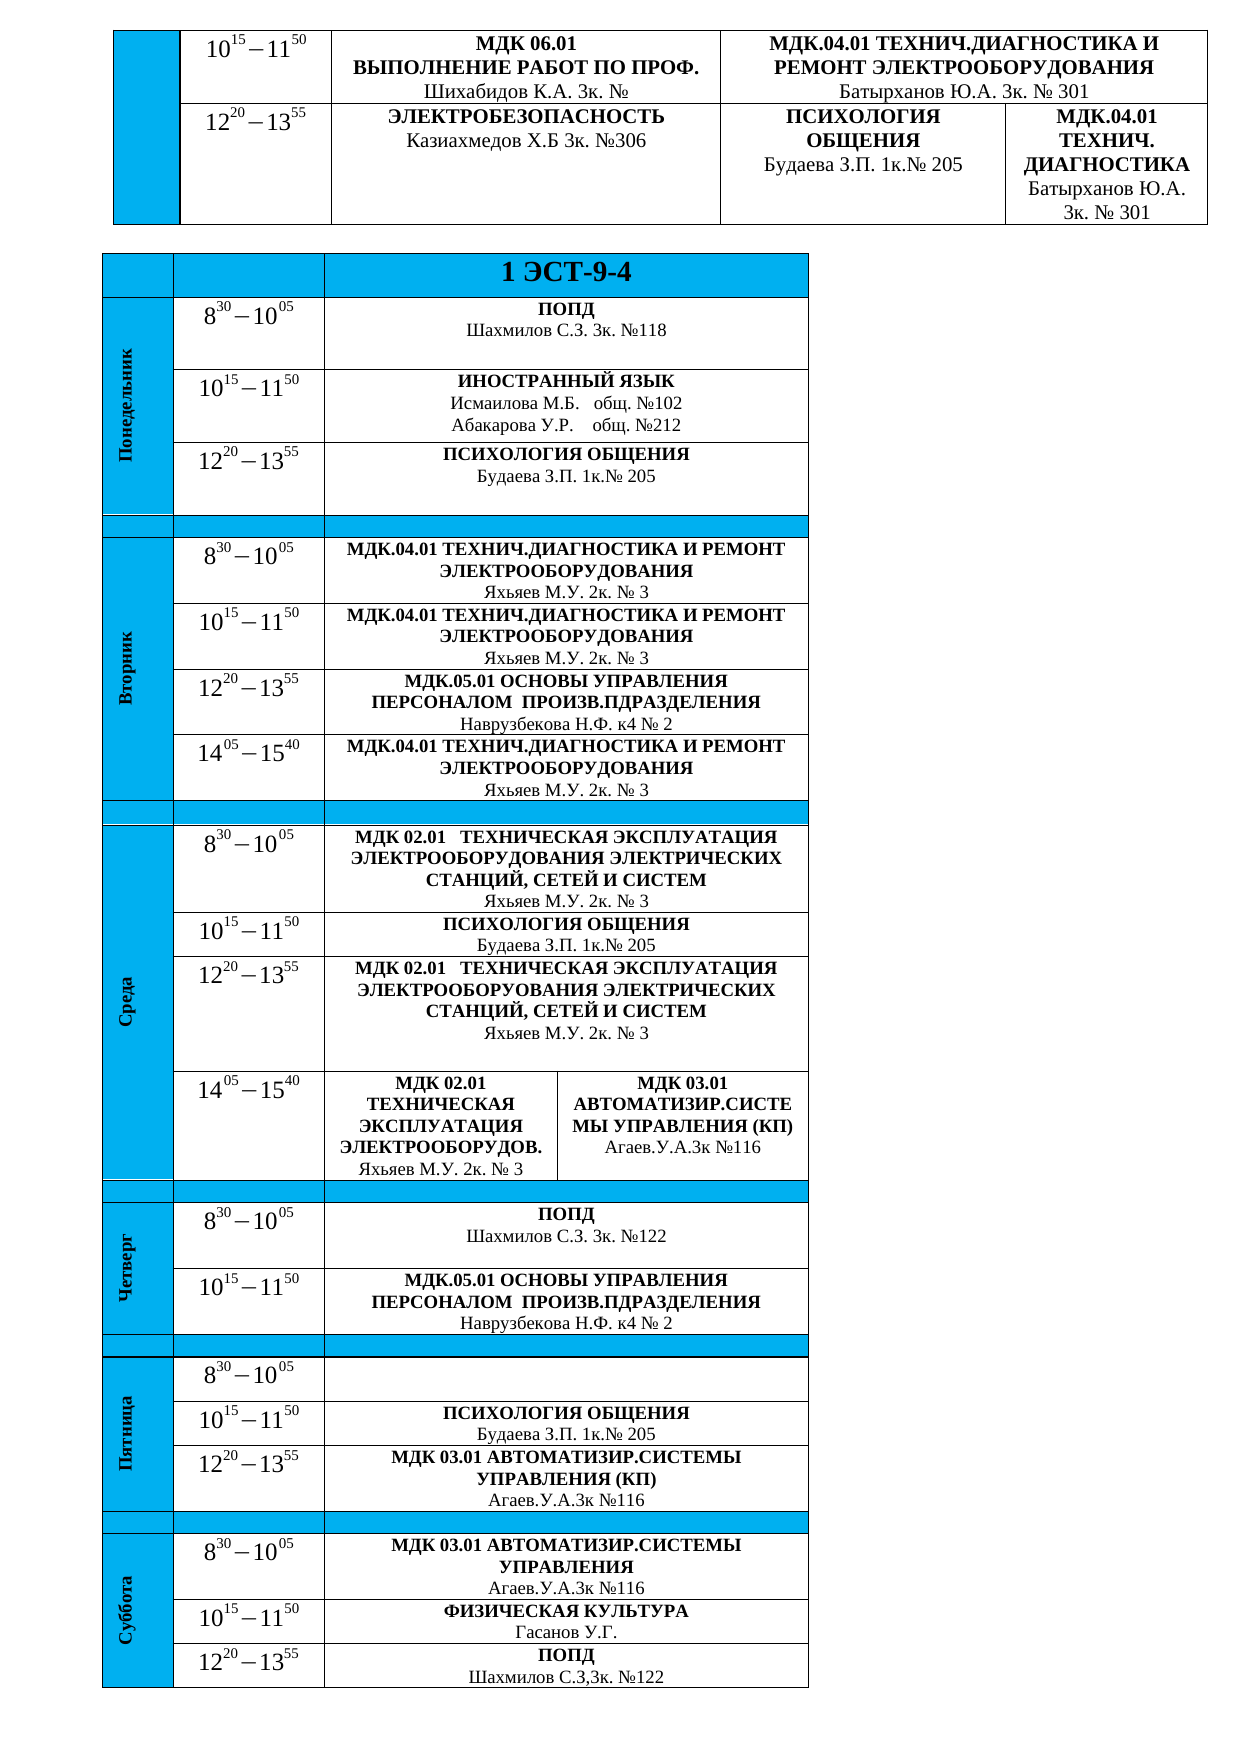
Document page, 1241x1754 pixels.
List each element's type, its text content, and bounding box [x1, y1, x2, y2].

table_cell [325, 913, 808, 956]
table_cell Вторник [103, 538, 173, 800]
table_cell МДК.04.01 ТЕХНИЧ.ДИАГНОСТИКА И РЕМОНТ ЭЛЕКТРООБОРУДОВАНИЯ Яхьяев М.У. 2к. № 3 [325, 604, 808, 668]
table_cell МДК 06.01 ВЫПОЛНЕНИЕ РАБОТ ПО ПРОФ. Шихабидов К.А. 3к. № [332, 31, 720, 103]
table_cell Суббота [114, 31, 179, 224]
table_cell МДК.04.01 ТЕХНИЧ.ДИАГНОСТИКА И РЕМОНТ ЭЛЕКТРООБОРУДОВАНИЯ Яхьяев М.У. 2к. № 3 [325, 538, 808, 603]
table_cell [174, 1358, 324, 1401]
table_cell [174, 604, 324, 668]
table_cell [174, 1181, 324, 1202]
table_cell ПОПД Шахмилов С.З. 3к. №118 [325, 298, 808, 369]
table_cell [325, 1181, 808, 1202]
table_cell [174, 735, 324, 800]
table_header 1 ЭСТ-9-4 [325, 254, 808, 297]
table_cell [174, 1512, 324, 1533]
table_cell [325, 516, 808, 537]
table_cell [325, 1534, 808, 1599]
table_cell ЭЛЕКТРОБЕЗОПАСНОСТЬ Казиахмедов Х.Б 3к. №306 [332, 104, 720, 224]
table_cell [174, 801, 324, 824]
table_cell [174, 298, 324, 369]
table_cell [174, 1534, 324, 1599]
table_cell [174, 538, 324, 603]
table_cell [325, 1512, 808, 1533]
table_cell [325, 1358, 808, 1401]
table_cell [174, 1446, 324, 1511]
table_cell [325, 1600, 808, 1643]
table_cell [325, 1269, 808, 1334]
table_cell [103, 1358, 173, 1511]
table_cell [174, 516, 324, 537]
table_cell МДК.04.01 ТЕХНИЧ. ДИАГНОСТИКА Батырханов Ю.А. 3к. № 301 [1006, 104, 1207, 224]
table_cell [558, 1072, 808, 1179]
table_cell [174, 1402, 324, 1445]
table_cell ПСИХОЛОГИЯ ОБЩЕНИЯ Будаева З.П. 1к.№ 205 [325, 443, 808, 514]
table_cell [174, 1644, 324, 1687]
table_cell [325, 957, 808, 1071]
table_cell [181, 104, 331, 224]
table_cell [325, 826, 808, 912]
table_cell [174, 670, 324, 734]
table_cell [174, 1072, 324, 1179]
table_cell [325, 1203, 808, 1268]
table_cell ИНОСТРАННЫЙ ЯЗЫК Исмаилова М.Б. общ. №102 Абакарова У.Р. общ. №212 [325, 370, 808, 442]
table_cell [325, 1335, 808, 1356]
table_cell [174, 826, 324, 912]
table_cell ПСИХОЛОГИЯ ОБЩЕНИЯ Будаева З.П. 1к.№ 205 [721, 104, 1005, 224]
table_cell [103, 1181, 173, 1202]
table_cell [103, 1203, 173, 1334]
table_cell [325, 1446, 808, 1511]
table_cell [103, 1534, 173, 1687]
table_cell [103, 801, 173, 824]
table_cell МДК.04.01 ТЕХНИЧ.ДИАГНОСТИКА И РЕМОНТ ЭЛЕКТРООБОРУДОВАНИЯ Яхьяев М.У. 2к. № 3 [325, 735, 808, 800]
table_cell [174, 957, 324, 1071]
table_cell [174, 443, 324, 514]
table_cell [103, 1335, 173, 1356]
table_cell [103, 516, 173, 537]
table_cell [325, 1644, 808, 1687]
table_cell [174, 370, 324, 442]
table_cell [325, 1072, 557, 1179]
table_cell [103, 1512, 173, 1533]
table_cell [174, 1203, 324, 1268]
table_cell [181, 31, 331, 103]
table_header [103, 254, 173, 297]
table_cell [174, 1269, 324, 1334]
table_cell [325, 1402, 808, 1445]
table_header [174, 254, 324, 297]
table_cell МДК.05.01 ОСНОВЫ УПРАВЛЕНИЯ ПЕРСОНАЛОМ ПРОИЗВ.ПДРАЗДЕЛЕНИЯ Наврузбекова Н.Ф. к4 № 2 [325, 670, 808, 734]
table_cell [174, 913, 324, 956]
table_cell МДК.04.01 ТЕХНИЧ.ДИАГНОСТИКА И РЕМОНТ ЭЛЕКТРООБОРУДОВАНИЯ Батырханов Ю.А. 3к. № 301 [721, 31, 1207, 103]
table_cell Понедельник [103, 298, 173, 514]
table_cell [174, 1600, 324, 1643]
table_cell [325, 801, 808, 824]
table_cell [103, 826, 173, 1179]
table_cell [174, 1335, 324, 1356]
